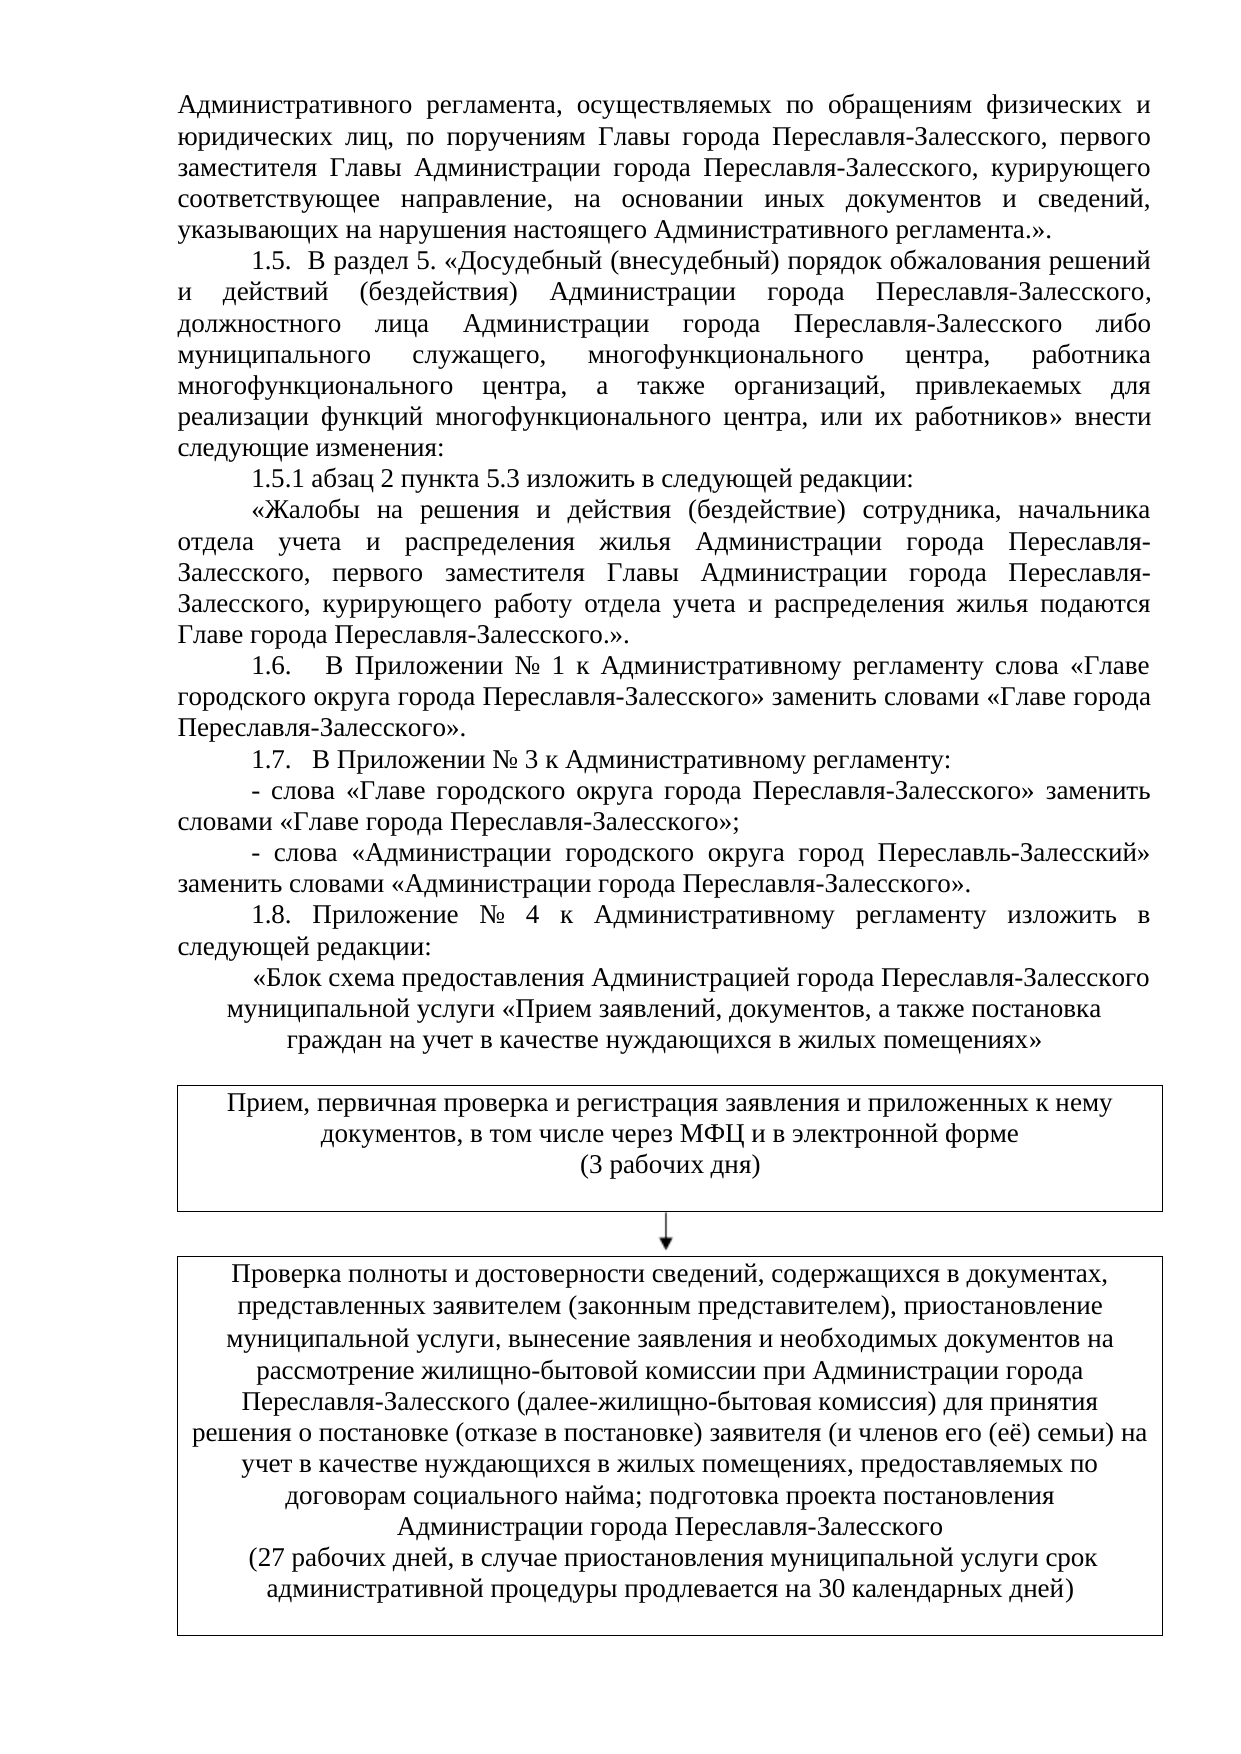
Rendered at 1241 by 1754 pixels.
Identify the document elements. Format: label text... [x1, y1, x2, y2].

text 1.5.1 абзац 2 пункта 5.3 изложить в следующей редакции: [177, 462, 1152, 493]
text 1.5. В раздел 5. «Досудебный (внесудебный) порядок обжалования решений и действий (бездействия) Администрации города Переславля-Залесского, должностного лица Администрации города Переславля-Залесского либо муниципального служащего, многофункционального центра, работника многофункционального центра, а также организаций, привлекаемых для реализации функций многофункционального центра, или их работников» внести следующие изменения: [177, 244, 1152, 462]
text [177, 89, 1152, 244]
text 1.6. В Приложении № 1 к Административному регламенту слова «Главе городского округа города Переславля-Залесского» заменить словами «Главе города Переславля-Залесского». [177, 649, 1152, 743]
text «Блок схема предоставления Администрацией города Переславля-Залесского муниципальной услуги «Прием заявлений, документов, а также постановка граждан на учет в качестве нуждающихся в жилых помещениях» [177, 961, 1152, 1054]
table_header Прием, первичная проверка и регистрация заявления и приложенных к нему документов, в том числе через МФЦ и в электронной форме (3 рабочих дня) [178, 1086, 1162, 1211]
text - слова «Главе городского округа города Переславля-Залесского» заменить словами «Главе города Переславля-Залесского»; [177, 774, 1152, 836]
text 1.8. Приложение № 4 к Административному регламенту изложить в следующей редакции: [177, 898, 1152, 961]
text «Жалобы на решения и действия (бездействие) сотрудника, начальника отдела учета и распределения жилья Администрации города Переславля-Залесского, первого заместителя Главы Администрации города Переславля-Залесского, курирующего работу отдела учета и распределения жилья подаются Главе города Переславля-Залесского.». [177, 493, 1152, 649]
text 1.7. В Приложении № 3 к Административному регламенту: [177, 743, 1152, 774]
text - слова «Администрации городского округа город Переславль-Залесский» заменить словами «Администрации города Переславля-Залесского». [177, 836, 1152, 898]
picture [657, 1212, 678, 1256]
table_header Проверка полноты и достоверности сведений, содержащихся в документах, представленных заявителем (законным представителем), приостановление муниципальной услуги, вынесение заявления и необходимых документов на рассмотрение жилищно-бытовой комиссии при Администрации города Переславля-Залесского (далее-жилищно-бытовая комиссия) для принятия решения о постановке (отказе в постановке) заявителя (и членов его (её) семьи) на учет в качестве нуждающихся в жилых помещениях, предоставляемых по договорам социального найма; подготовка проекта постановления Администрации города Переславля-Залесского (27 рабочих дней, в случае приостановления муниципальной услуги срок административной процедуры продлевается на 30 календарных дней) [178, 1257, 1162, 1634]
